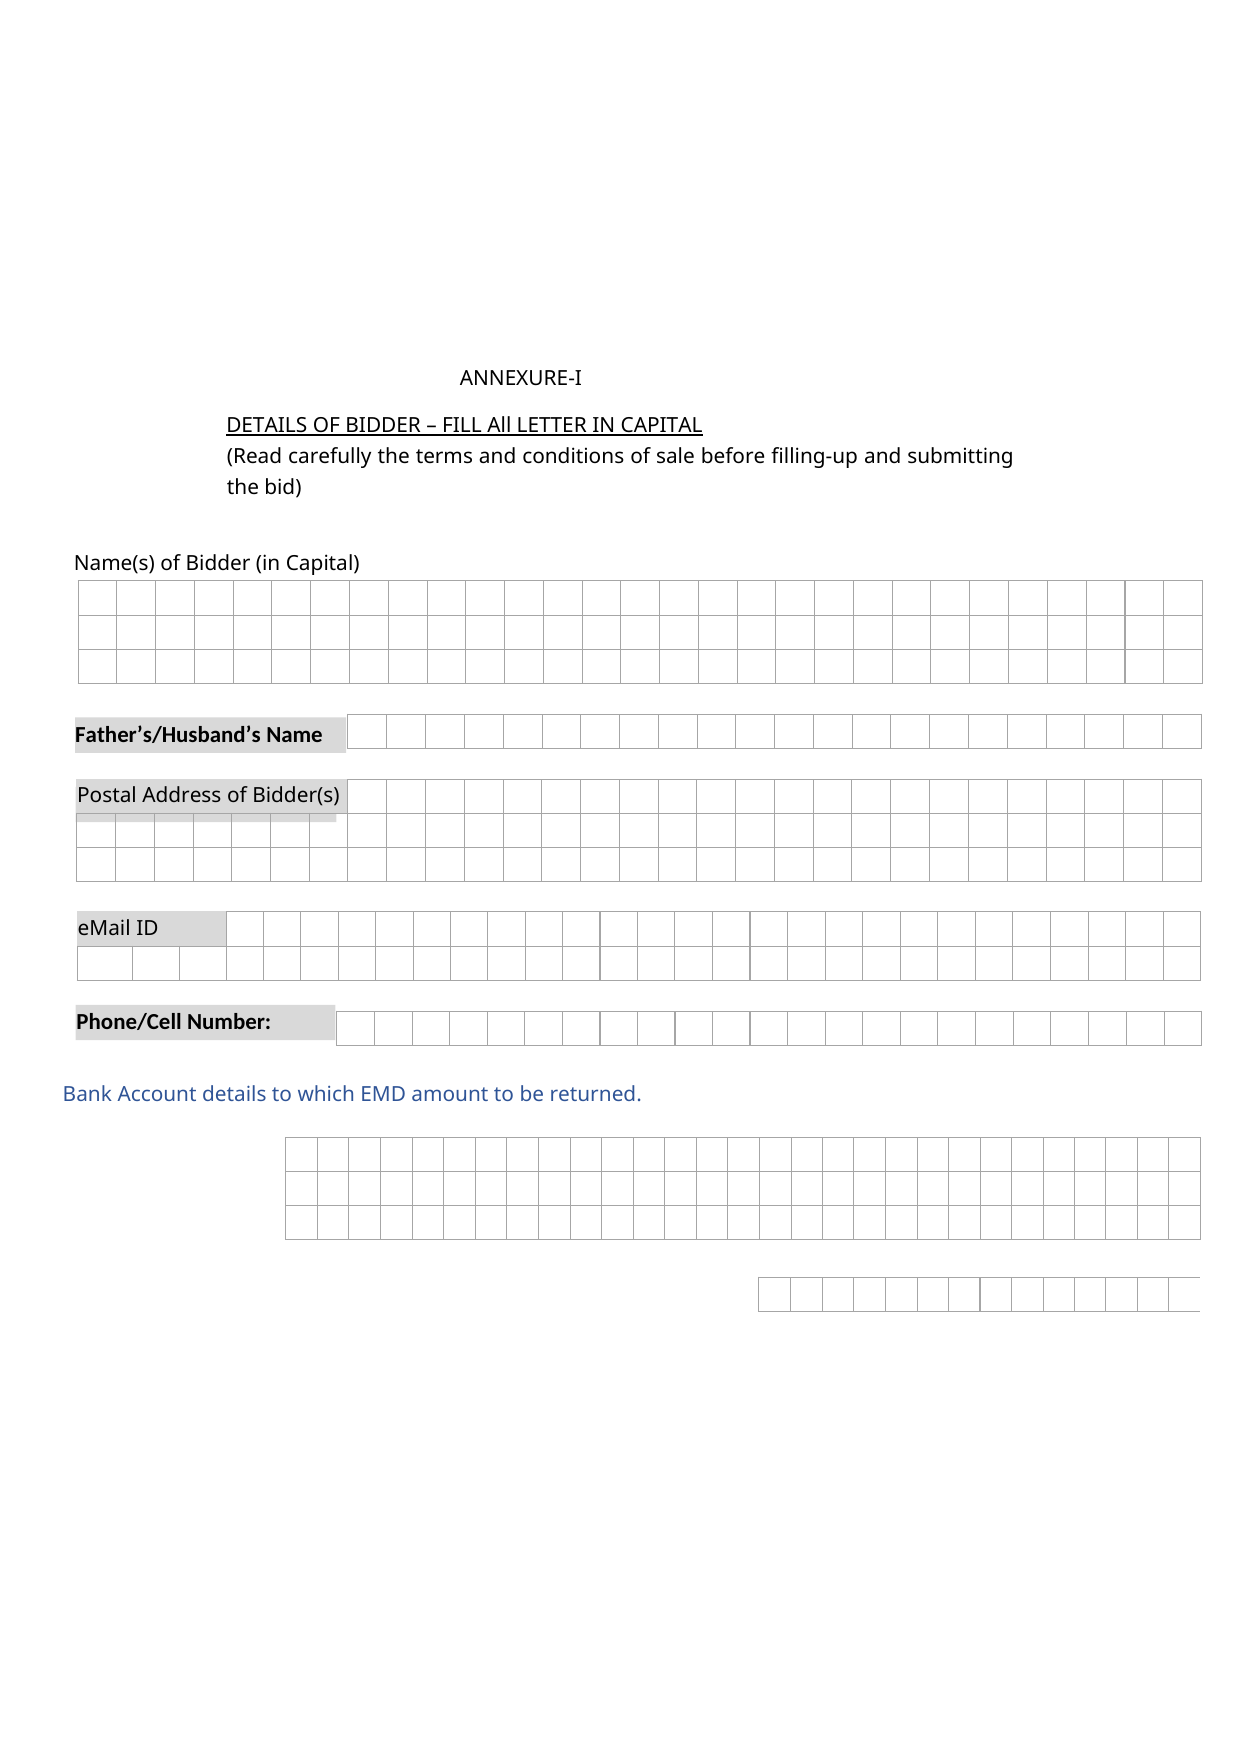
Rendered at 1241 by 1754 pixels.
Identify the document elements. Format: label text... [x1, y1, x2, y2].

table_cell [466, 650, 504, 683]
table_header [713, 1012, 749, 1045]
table_header [1047, 715, 1084, 748]
table_cell [232, 848, 270, 881]
table_cell [760, 1206, 791, 1239]
table_cell [621, 616, 659, 649]
table_header [337, 1012, 374, 1045]
table_cell [1009, 650, 1047, 683]
table_cell [505, 650, 543, 683]
table_cell [621, 650, 659, 683]
table_header [736, 715, 774, 748]
table_header [426, 780, 464, 813]
table_cell [194, 848, 231, 881]
table_cell [1044, 1172, 1074, 1205]
table_header [1047, 780, 1084, 813]
table_header [852, 780, 890, 813]
table_cell [1164, 650, 1202, 683]
table_cell [620, 848, 658, 881]
table_cell [310, 814, 347, 847]
table_header [969, 715, 1007, 748]
table_header [1089, 1012, 1126, 1045]
table_cell [697, 848, 735, 881]
table_cell [444, 1172, 475, 1205]
table_cell [1138, 1172, 1168, 1205]
table_cell [1106, 1206, 1137, 1239]
table_cell [583, 616, 620, 649]
table_cell [697, 1172, 727, 1205]
table_cell [863, 947, 900, 980]
table_cell [583, 650, 620, 683]
table_header [581, 780, 619, 813]
table_cell [581, 848, 619, 881]
table_header [387, 780, 425, 813]
table_cell [1164, 616, 1202, 649]
table_cell [117, 616, 155, 649]
table_cell [1047, 848, 1084, 881]
table_header [1087, 581, 1124, 614]
table_header [1164, 581, 1202, 614]
table_cell [133, 947, 179, 980]
table_header [788, 1012, 825, 1045]
table_header [465, 780, 503, 813]
table_cell [1124, 848, 1162, 881]
table_cell [728, 1172, 759, 1205]
table_cell [931, 616, 969, 649]
table_header [1163, 780, 1201, 813]
table_header [563, 912, 599, 946]
table_cell [1085, 814, 1123, 847]
table_header [544, 581, 582, 614]
table_header [381, 1138, 412, 1171]
table_header [1014, 1012, 1050, 1045]
table_header [891, 780, 929, 813]
table_header [1126, 581, 1163, 614]
table_header [234, 581, 271, 614]
table_cell [389, 616, 427, 649]
table_cell [891, 814, 929, 847]
table_cell [893, 650, 930, 683]
table_header [901, 1012, 937, 1045]
table_cell [852, 814, 890, 847]
table_header [1138, 1138, 1168, 1171]
table_header [751, 1012, 787, 1045]
table_header [969, 780, 1007, 813]
table_header [504, 780, 541, 813]
table_cell [571, 1206, 601, 1239]
table_cell [155, 814, 193, 847]
table_cell [156, 650, 194, 683]
table_cell [563, 947, 599, 980]
table_cell [601, 947, 637, 980]
table_header [698, 715, 735, 748]
table_header [1163, 715, 1201, 748]
table_header [1165, 1012, 1201, 1045]
table_header [697, 780, 735, 813]
table_cell [466, 616, 504, 649]
table_header [792, 1138, 822, 1171]
table_cell [79, 650, 116, 683]
table_header [1126, 912, 1163, 946]
table_cell [981, 1172, 1011, 1205]
table_header [1012, 1138, 1043, 1171]
table_cell [544, 650, 582, 683]
table_cell [854, 616, 892, 649]
table_cell [930, 848, 968, 881]
table_header [350, 581, 388, 614]
table_header [659, 715, 697, 748]
table_header [826, 1012, 862, 1045]
table_cell [938, 947, 975, 980]
table_cell [728, 1206, 759, 1239]
table_header [227, 912, 263, 946]
table_cell [620, 814, 658, 847]
table_header [1013, 912, 1050, 946]
table_cell [660, 616, 698, 649]
table_cell [311, 650, 349, 683]
table_header [634, 1138, 664, 1171]
table_cell [1126, 947, 1163, 980]
table_cell [350, 616, 388, 649]
table_cell [1085, 848, 1123, 881]
table_header [699, 581, 737, 614]
table_cell [697, 1206, 727, 1239]
table_cell [1106, 1172, 1137, 1205]
table_cell [634, 1206, 664, 1239]
table_cell [116, 814, 154, 847]
table_header [930, 715, 968, 748]
table_header [823, 1138, 853, 1171]
table_header [814, 715, 852, 748]
table_cell [180, 947, 226, 980]
table_cell [931, 650, 969, 683]
table_cell [476, 1172, 506, 1205]
table_header [1164, 912, 1200, 946]
table_header [976, 912, 1012, 946]
table_header [1075, 1138, 1105, 1171]
table_cell [788, 947, 825, 980]
table_header [563, 1012, 599, 1045]
table_cell [451, 947, 487, 980]
text Name(s) of Bidder (in Capital) [73, 548, 1180, 576]
table_header [1051, 1012, 1088, 1045]
table_cell [713, 947, 749, 980]
table_cell [426, 848, 464, 881]
table_header [863, 912, 900, 946]
table_header [476, 1138, 506, 1171]
table_cell [751, 947, 787, 980]
table_cell [414, 947, 450, 980]
table_header [1169, 1138, 1200, 1171]
table_cell [981, 1206, 1011, 1239]
table_header [901, 912, 937, 946]
table_header [1085, 780, 1123, 813]
table_header [348, 780, 386, 813]
table_cell [697, 814, 735, 847]
table_cell [544, 616, 582, 649]
table_cell [318, 1206, 348, 1239]
table_cell [348, 814, 386, 847]
table_cell [792, 1206, 822, 1239]
table_header [918, 1138, 948, 1171]
table_header [638, 912, 674, 946]
table_cell [286, 1172, 317, 1205]
table_cell [815, 650, 853, 683]
table_header [504, 715, 542, 748]
table_cell [526, 947, 562, 980]
table_cell [699, 616, 737, 649]
table_header [156, 581, 194, 614]
table_cell [1051, 947, 1088, 980]
table_cell [271, 814, 309, 847]
title DETAILS OF BIDDER – FILL All LETTER IN CAPITAL [226, 410, 1014, 438]
table_header [301, 912, 338, 946]
table_header [339, 912, 375, 946]
table_cell [272, 616, 310, 649]
table_header [728, 1138, 759, 1171]
table_cell [886, 1206, 917, 1239]
table_header [854, 1138, 885, 1171]
table_header [450, 1012, 487, 1045]
table_header [1124, 780, 1162, 813]
table_cell [117, 650, 155, 683]
table_cell [348, 848, 386, 881]
table_cell [77, 848, 115, 881]
table_cell [634, 1172, 664, 1205]
table_cell [970, 616, 1008, 649]
table_cell [264, 947, 300, 980]
table_cell [852, 848, 890, 881]
table_cell [970, 650, 1008, 683]
table_header [387, 715, 425, 748]
table_cell [1008, 848, 1046, 881]
table_cell [949, 1206, 980, 1239]
table_cell [381, 1206, 412, 1239]
table_cell [659, 848, 696, 881]
table_header [1048, 581, 1086, 614]
table_cell [665, 1172, 696, 1205]
table_cell [1126, 616, 1163, 649]
table_cell [507, 1172, 538, 1205]
table_header [620, 780, 658, 813]
table_cell [542, 848, 580, 881]
table_cell [1075, 1172, 1105, 1205]
text ANNEXURE-I [227, 363, 1014, 391]
table_header [375, 1012, 412, 1045]
table_cell [426, 814, 464, 847]
table_cell [760, 1172, 791, 1205]
table_cell [1089, 947, 1125, 980]
table_header [826, 912, 862, 946]
table_header [413, 1138, 443, 1171]
table_cell [505, 616, 543, 649]
table_header [581, 715, 619, 748]
table_header [938, 1012, 975, 1045]
table_cell [736, 814, 774, 847]
table_header [264, 912, 300, 946]
table_header [505, 581, 543, 614]
table_header [539, 1138, 570, 1171]
table_cell [156, 616, 194, 649]
table_cell [1087, 650, 1124, 683]
table_cell [1048, 616, 1086, 649]
table_header [195, 581, 233, 614]
table_cell [465, 814, 503, 847]
table_cell [349, 1172, 380, 1205]
table_cell [350, 650, 388, 683]
table_cell [1075, 1206, 1105, 1239]
table_cell [349, 1206, 380, 1239]
table_cell [602, 1206, 633, 1239]
table_cell [571, 1172, 601, 1205]
table_cell [227, 947, 263, 980]
table_header [1127, 1012, 1164, 1045]
table_cell [1009, 616, 1047, 649]
table_header [665, 1138, 696, 1171]
table_header [466, 581, 504, 614]
table_cell [814, 814, 851, 847]
table_header [413, 1012, 449, 1045]
table_header [949, 1138, 980, 1171]
table_cell [387, 848, 425, 881]
table_header [697, 1138, 727, 1171]
table_cell [376, 947, 413, 980]
table_cell [1163, 814, 1201, 847]
table_cell [232, 814, 270, 847]
table_cell [918, 1172, 948, 1205]
table_header [775, 780, 813, 813]
table_cell [1124, 814, 1162, 847]
table_cell [1012, 1206, 1043, 1239]
table_header [525, 1012, 562, 1045]
table_header [601, 912, 637, 946]
table_cell [1013, 947, 1050, 980]
table_cell [413, 1206, 443, 1239]
table_header [863, 1012, 900, 1045]
table_header [620, 715, 658, 748]
table_cell [854, 1206, 885, 1239]
table_header [788, 912, 825, 946]
table_header Postal Address of Bidder(s) [76, 779, 347, 813]
table_header [893, 581, 930, 614]
table_header [775, 715, 813, 748]
table_header [1008, 715, 1046, 748]
table_cell [901, 947, 937, 980]
table_cell [507, 1206, 538, 1239]
table_header eMail ID [77, 911, 226, 946]
table_cell [339, 947, 375, 980]
table_header [311, 581, 349, 614]
table_header [79, 581, 116, 614]
table_cell [428, 616, 465, 649]
table_header [981, 1138, 1011, 1171]
table_cell [465, 848, 503, 881]
table_header [444, 1138, 475, 1171]
text (Read carefully the terms and conditions of sale before filling-up and submitting the bid) [227, 441, 1014, 500]
table_cell [387, 814, 425, 847]
table_header [938, 912, 975, 946]
table_cell [665, 1206, 696, 1239]
table_cell [1126, 650, 1163, 683]
table_header [660, 581, 698, 614]
table_cell [413, 1172, 443, 1205]
table_cell [969, 848, 1007, 881]
table_header [751, 912, 787, 946]
table_header [286, 1138, 317, 1171]
table_cell [310, 848, 347, 881]
table_cell [854, 1172, 885, 1205]
table_header [621, 581, 659, 614]
table_header [676, 1012, 712, 1045]
table_cell [776, 650, 814, 683]
table_cell [738, 650, 775, 683]
table_header [414, 912, 450, 946]
table_cell [918, 1206, 948, 1239]
table_cell [1087, 616, 1124, 649]
table_header [601, 1012, 637, 1045]
table_header [1008, 780, 1046, 813]
table_header [542, 780, 580, 813]
table_cell [659, 814, 696, 847]
subtitle Bank Account details to which EMD amount to be returned. [62, 1079, 1180, 1107]
table_cell [1047, 814, 1084, 847]
table_cell [891, 848, 929, 881]
table_header [543, 715, 580, 748]
table_cell [504, 814, 541, 847]
table_cell [826, 947, 862, 980]
table_header [970, 581, 1008, 614]
table_header [571, 1138, 601, 1171]
table_cell [79, 616, 116, 649]
table_cell [78, 947, 132, 980]
table_cell [930, 814, 968, 847]
table_cell [1008, 814, 1046, 847]
table_header [272, 581, 310, 614]
table_cell [969, 814, 1007, 847]
table_header [760, 1138, 791, 1171]
table_cell [823, 1206, 853, 1239]
table_cell [444, 1206, 475, 1239]
table_header [1089, 912, 1125, 946]
table_cell [976, 947, 1012, 980]
table_header [736, 780, 774, 813]
table_cell [286, 1206, 317, 1239]
table_header [507, 1138, 538, 1171]
table_cell [301, 947, 338, 980]
table_header [930, 780, 968, 813]
table_header [488, 1012, 524, 1045]
table_header [318, 1138, 348, 1171]
table_cell [195, 650, 233, 683]
table_cell [1169, 1172, 1200, 1205]
table_cell [272, 650, 310, 683]
table_cell [194, 814, 231, 847]
table_header [675, 912, 712, 946]
table_header [1124, 715, 1162, 748]
table_header [891, 715, 929, 748]
table_header [1085, 715, 1123, 748]
table_header [638, 1012, 674, 1045]
table_header [659, 780, 696, 813]
table_cell [428, 650, 465, 683]
table_header [1009, 581, 1047, 614]
table_header [488, 912, 525, 946]
table_header [1044, 1138, 1074, 1171]
table_header [1106, 1138, 1137, 1171]
table_header [931, 581, 969, 614]
table_header [886, 1138, 917, 1171]
table_header [602, 1138, 633, 1171]
table_cell [155, 848, 193, 881]
table_cell [271, 848, 309, 881]
table_cell [381, 1172, 412, 1205]
table_cell [234, 650, 271, 683]
table_cell [539, 1172, 570, 1205]
table_cell [581, 814, 619, 847]
table_cell [476, 1206, 506, 1239]
table_cell [1169, 1206, 1200, 1239]
table_header [776, 581, 814, 614]
table_header [1051, 912, 1088, 946]
table_header [583, 581, 620, 614]
table_header [814, 780, 851, 813]
table_cell [1163, 848, 1201, 881]
table_cell [234, 616, 271, 649]
table_cell [195, 616, 233, 649]
table_cell [949, 1172, 980, 1205]
table_cell [792, 1172, 822, 1205]
table_cell [738, 616, 775, 649]
table_cell [814, 848, 851, 881]
table_cell [823, 1172, 853, 1205]
table_cell [488, 947, 525, 980]
table_cell [539, 1206, 570, 1239]
table_cell [699, 650, 737, 683]
table_cell [1048, 650, 1086, 683]
table_cell [815, 616, 853, 649]
table_cell [1012, 1172, 1043, 1205]
table_cell [389, 650, 427, 683]
table_header [815, 581, 853, 614]
table_cell [854, 650, 892, 683]
table_cell [1164, 947, 1200, 980]
table_header [428, 581, 465, 614]
table_cell [116, 848, 154, 881]
table_cell [893, 616, 930, 649]
table_header [854, 581, 892, 614]
table_cell [776, 616, 814, 649]
table_cell [886, 1172, 917, 1205]
table_cell [675, 947, 712, 980]
table_header [349, 1138, 380, 1171]
table_cell [602, 1172, 633, 1205]
table_header [853, 715, 890, 748]
table_header [526, 912, 562, 946]
table_header [465, 715, 503, 748]
table_header [738, 581, 775, 614]
table_cell [318, 1172, 348, 1205]
table_cell [638, 947, 674, 980]
table_header [376, 912, 413, 946]
table_cell [775, 848, 813, 881]
table_cell [311, 616, 349, 649]
table_cell [660, 650, 698, 683]
table_header [976, 1012, 1013, 1045]
table_header [426, 715, 464, 748]
table_cell [736, 848, 774, 881]
table_cell [775, 814, 813, 847]
table_header [451, 912, 487, 946]
table_cell [542, 814, 580, 847]
table_cell [77, 814, 115, 847]
table_header [389, 581, 427, 614]
table_cell [1138, 1206, 1168, 1239]
table_header [713, 912, 749, 946]
table_cell [504, 848, 541, 881]
table_header [348, 715, 386, 748]
table_cell [1044, 1206, 1074, 1239]
table_header [117, 581, 155, 614]
